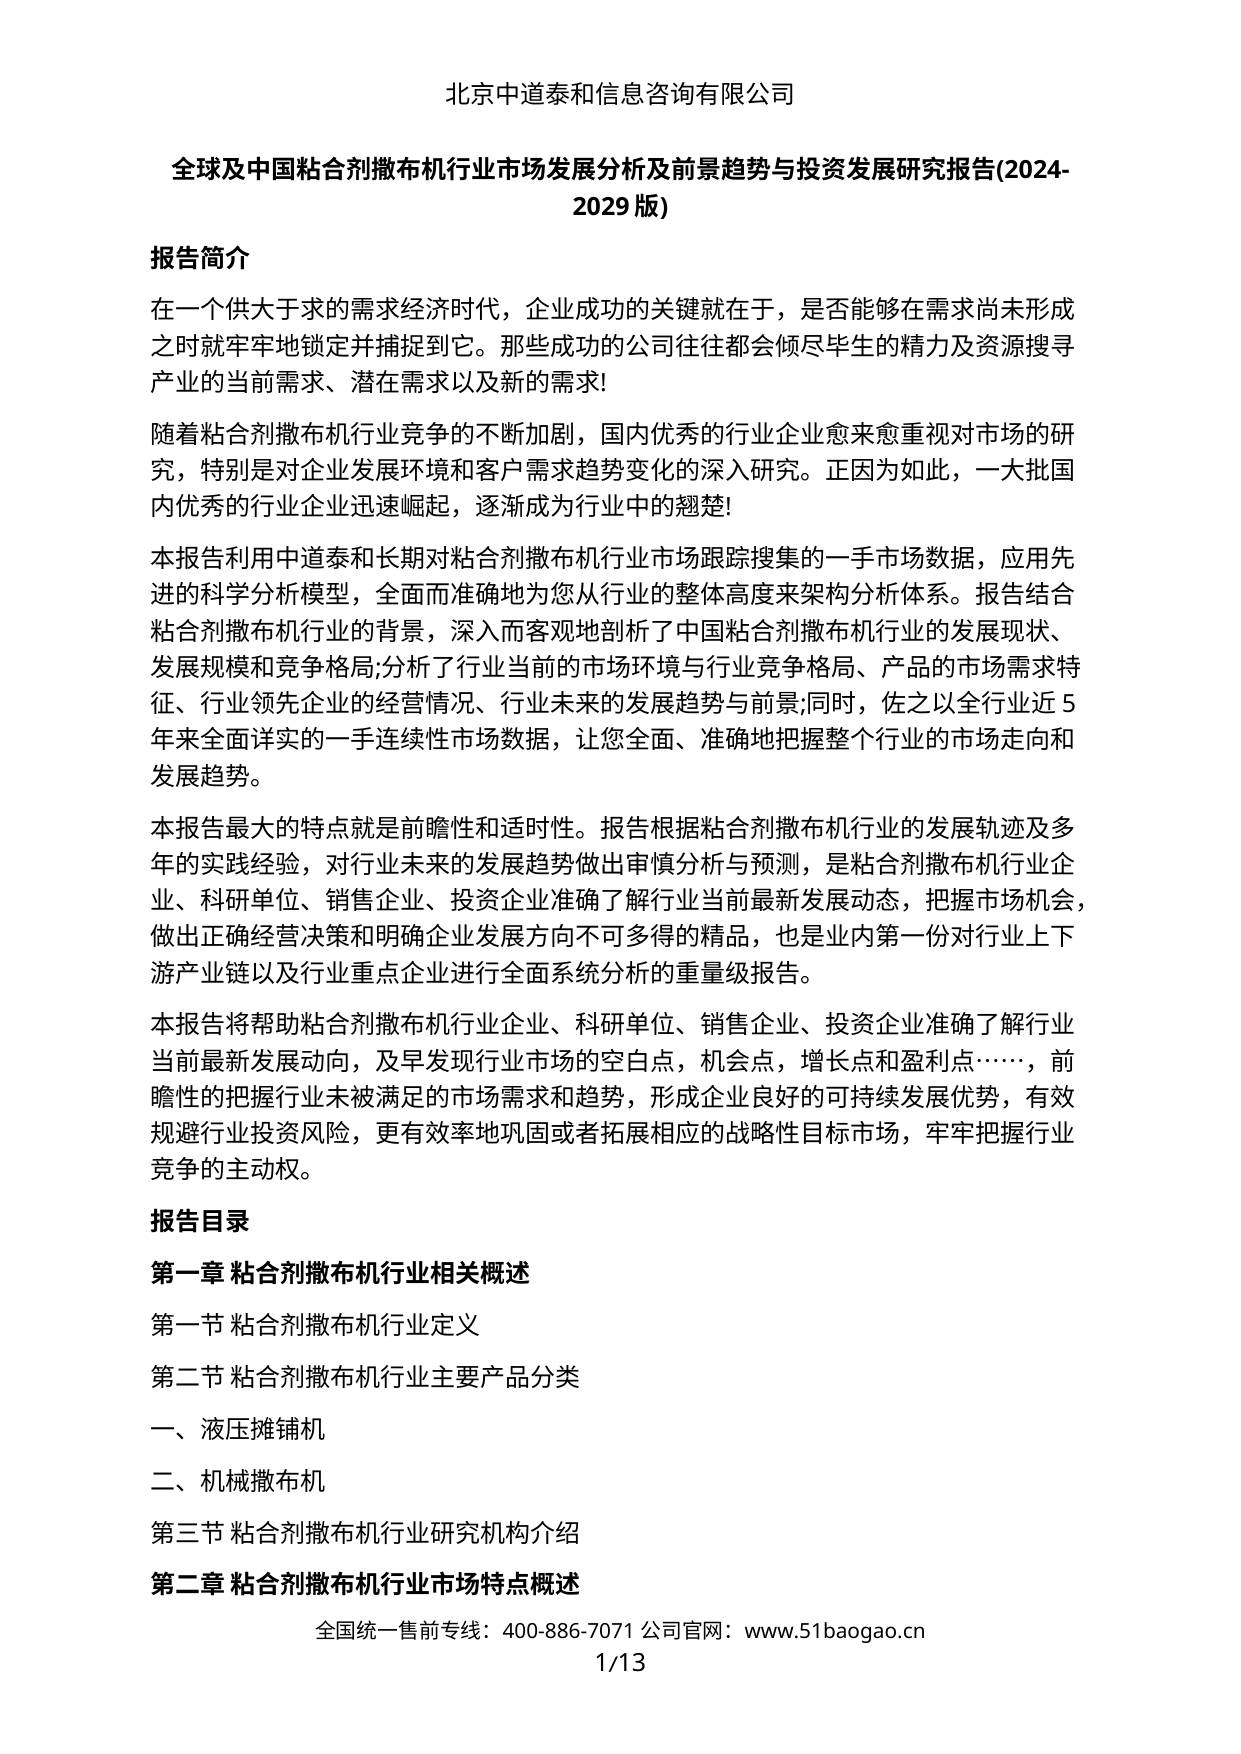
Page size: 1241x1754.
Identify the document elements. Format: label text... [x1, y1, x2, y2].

text 本报告将帮助粘合剂撒布机行业企业、科研单位、销售企业、投资企业准确了解行业当前最新发展动向，及早发现行业市场的空白点，机会点，增长点和盈利点……，前瞻性的把握行业未被满足的市场需求和趋势，形成企业良好的可持续发展优势，有效规避行业投资风险，更有效率地巩固或者拓展相应的战略性目标市场，牢牢把握行业竞争的主动权。 [150, 1005, 1090, 1186]
text 全球及中国粘合剂撒布机行业市场发展分析及前景趋势与投资发展研究报告(2024-2029版) [150, 150, 1090, 222]
text 随着粘合剂撒布机行业竞争的不断加剧，国内优秀的行业企业愈来愈重视对市场的研究，特别是对企业发展环境和客户需求趋势变化的深入研究。正因为如此，一大批国内优秀的行业企业迅速崛起，逐渐成为行业中的翘楚! [150, 414, 1090, 523]
text 本报告最大的特点就是前瞻性和适时性。报告根据粘合剂撒布机行业的发展轨迹及多年的实践经验，对行业未来的发展趋势做出审慎分析与预测，是粘合剂撒布机行业企业、科研单位、销售企业、投资企业准确了解行业当前最新发展动态，把握市场机会，做出正确经营决策和明确企业发展方向不可多得的精品，也是业内第一份对行业上下游产业链以及行业重点企业进行全面系统分析的重量级报告。 [150, 808, 1090, 989]
text 在一个供大于求的需求经济时代，企业成功的关键就在于，是否能够在需求尚未形成之时就牢牢地锁定并捕捉到它。那些成功的公司往往都会倾尽毕生的精力及资源搜寻产业的当前需求、潜在需求以及新的需求! [150, 290, 1090, 399]
text 一、液压摊铺机 [150, 1409, 1090, 1446]
text 本报告利用中道泰和长期对粘合剂撒布机行业市场跟踪搜集的一手市场数据，应用先进的科学分析模型，全面而准确地为您从行业的整体高度来架构分析体系。报告结合粘合剂撒布机行业的背景，深入而客观地剖析了中国粘合剂撒布机行业的发展现状、发展规模和竞争格局;分析了行业当前的市场环境与行业竞争格局、产品的市场需求特征、行业领先企业的经营情况、行业未来的发展趋势与前景;同时，佐之以全行业近5年来全面详实的一手连续性市场数据，让您全面、准确地把握整个行业的市场走向和发展趋势。 [150, 539, 1090, 792]
text 报告简介 [150, 238, 1090, 274]
text 第二章 粘合剂撒布机行业市场特点概述 [150, 1565, 1090, 1601]
text 第一章 粘合剂撒布机行业相关概述 [150, 1254, 1090, 1290]
text 报告目录 [150, 1202, 1090, 1238]
text 第一节 粘合剂撒布机行业定义 [150, 1306, 1090, 1342]
text 第三节 粘合剂撒布机行业研究机构介绍 [150, 1513, 1090, 1549]
text 二、机械撒布机 [150, 1461, 1090, 1497]
text 第二节 粘合剂撒布机行业主要产品分类 [150, 1357, 1090, 1394]
